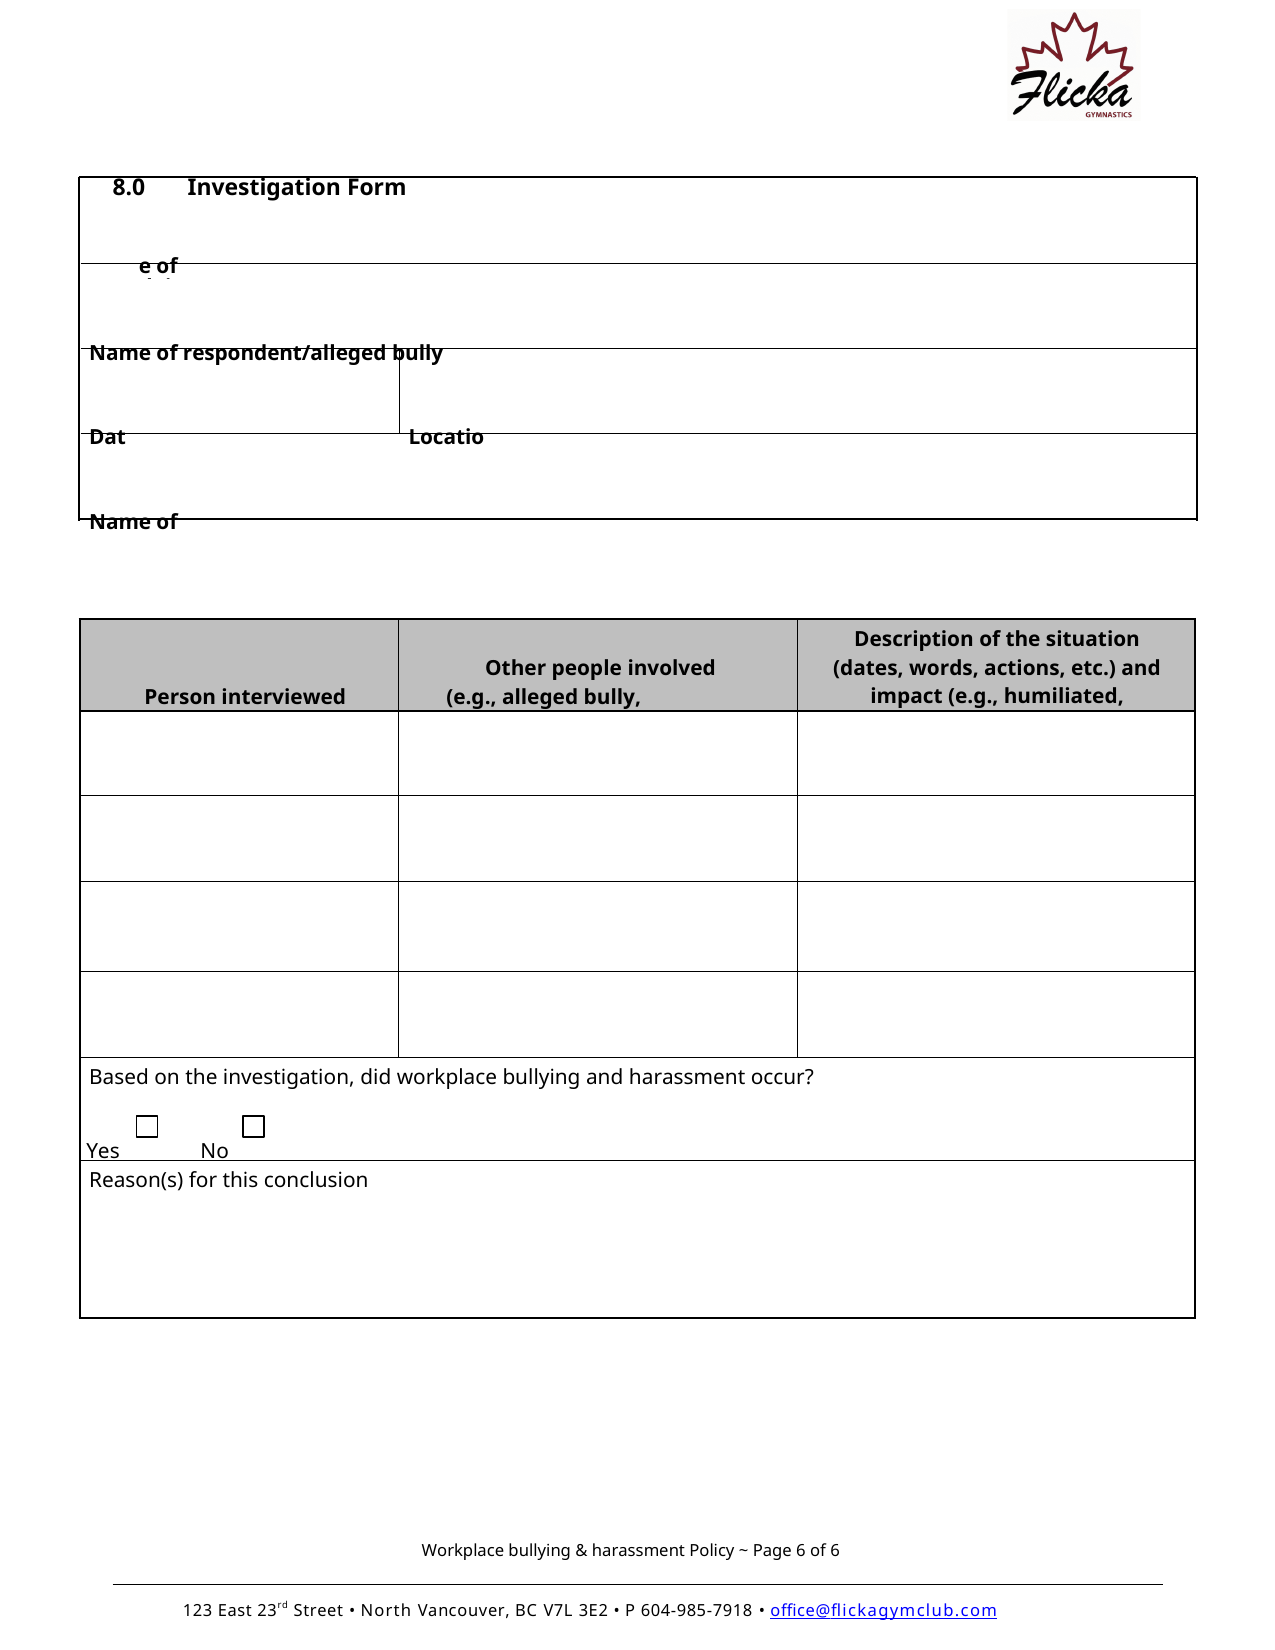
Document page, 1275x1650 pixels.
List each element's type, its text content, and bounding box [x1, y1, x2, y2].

picture [1007, 9, 1141, 121]
table_cell [798, 712, 1194, 795]
table_header Person interviewed [81, 620, 398, 710]
table_cell [399, 796, 797, 881]
table_cell [798, 972, 1194, 1057]
text Workplace bullying & harassment Policy ~ Page 6 of 6 [421, 1538, 1208, 1561]
table_cell [81, 796, 398, 881]
table_cell [81, 882, 398, 971]
table_header Other people involved (e.g., alleged bully, witnesses) [399, 620, 797, 710]
table_cell [798, 882, 1194, 971]
table_cell Reason(s) for this conclusion [81, 1161, 1194, 1317]
table_cell [798, 796, 1194, 881]
table_cell [81, 972, 398, 1057]
table_header Description of the situation (dates, words, actions, etc.) and impact (e.g., humiliated, intimidated) [798, 620, 1194, 710]
table_cell [399, 712, 797, 795]
subtitle 8.0 Investigation Form [112, 171, 1208, 202]
table_cell [399, 972, 797, 1057]
table_cell [399, 882, 797, 971]
table_cell Based on the investigation, did workplace bullying and harassment occur? Yes No [81, 1058, 1194, 1160]
table_cell [81, 712, 398, 795]
